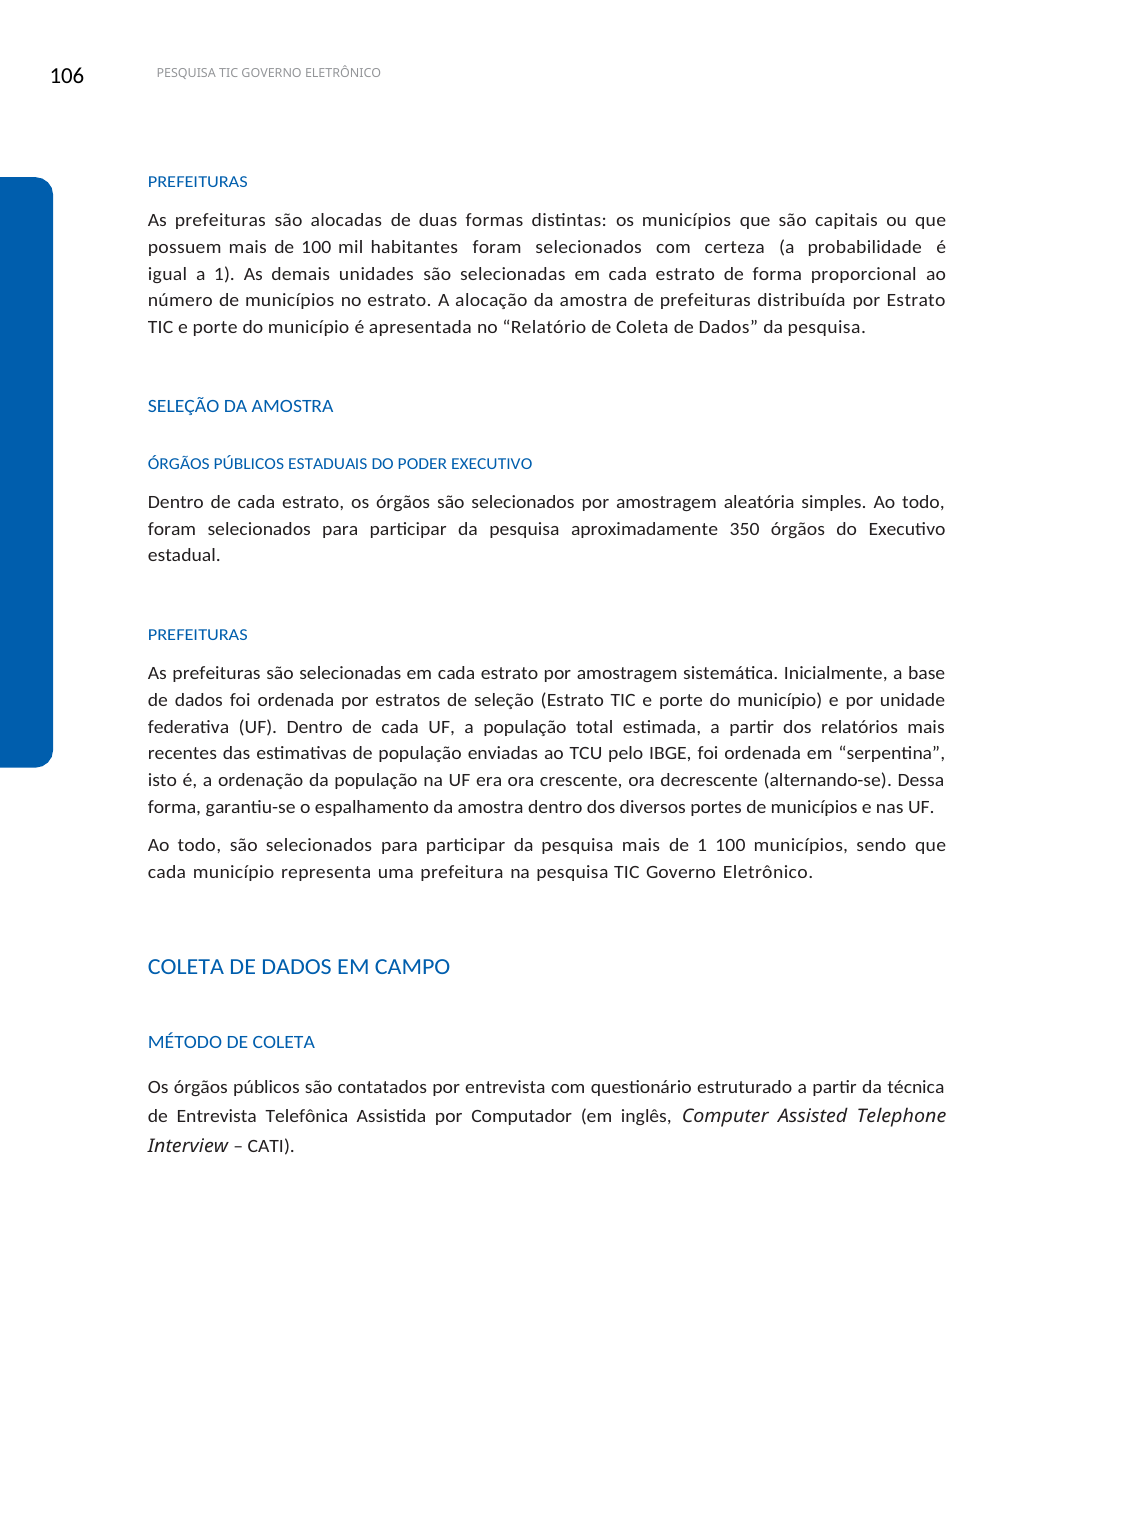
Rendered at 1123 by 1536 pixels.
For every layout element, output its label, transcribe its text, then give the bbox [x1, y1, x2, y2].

subtitle COLETA DE DADOS EM CAMPO [148, 952, 1123, 981]
text Ao todo, são selecionados para participar da pesquisa mais de 1 100 municípios, sendo que cada município representa uma prefeitura na pesquisa TIC Governo Eletrônico. [148, 833, 946, 883]
text Os órgãos públicos são contatados por entrevista com questionário estruturado a partir da técnica de Entrevista Telefônica Assistida por Computador (em inglês, Computer Assisted Telephone Interview – CATI). [148, 1076, 946, 1158]
text As prefeituras são alocadas de duas formas distintas: os municípios que são capitais ou que possuem mais de 100 mil habitantes foram selecionados com certeza (a probabilidade é igual a 1). As demais unidades são selecionadas em cada estrato de forma proporcional ao número de municípios no estrato. A alocação da amostra de prefeituras distribuída por Estrato TIC e porte do município é apresentada no “Relatório de Coleta de Dados” da pesquisa. [148, 208, 946, 338]
text SELEÇÃO DA AMOSTRA [148, 394, 1123, 417]
text PREFEITURAS [148, 171, 1123, 192]
text MÉTODO DE COLETA [148, 1031, 1123, 1054]
text Dentro de cada estrato, os órgãos são selecionados por amostragem aleatória simples. Ao todo, foram selecionados para participar da pesquisa aproximadamente 350 órgãos do Executivo estadual. [148, 490, 947, 566]
text PREFEITURAS [148, 624, 1123, 645]
text ÓRGÃOS PÚBLICOS ESTADUAIS DO PODER EXECUTIVO [148, 453, 1123, 473]
text As prefeituras são selecionadas em cada estrato por amostragem sistemática. Inicialmente, a base de dados foi ordenada por estratos de seleção (Estrato TIC e porte do município) e por unidade federativa (UF). Dentro de cada UF, a população total estimada, a partir dos relatórios mais recentes das estimativas de população enviadas ao TCU pelo IBGE, foi ordenada em “serpentina”, isto é, a ordenação da população na UF era ora crescente, ora decrescente (alternando-se). Dessa forma, garantiu-se o espalhamento da amostra dentro dos diversos portes de municípios e nas UF. [148, 661, 946, 818]
